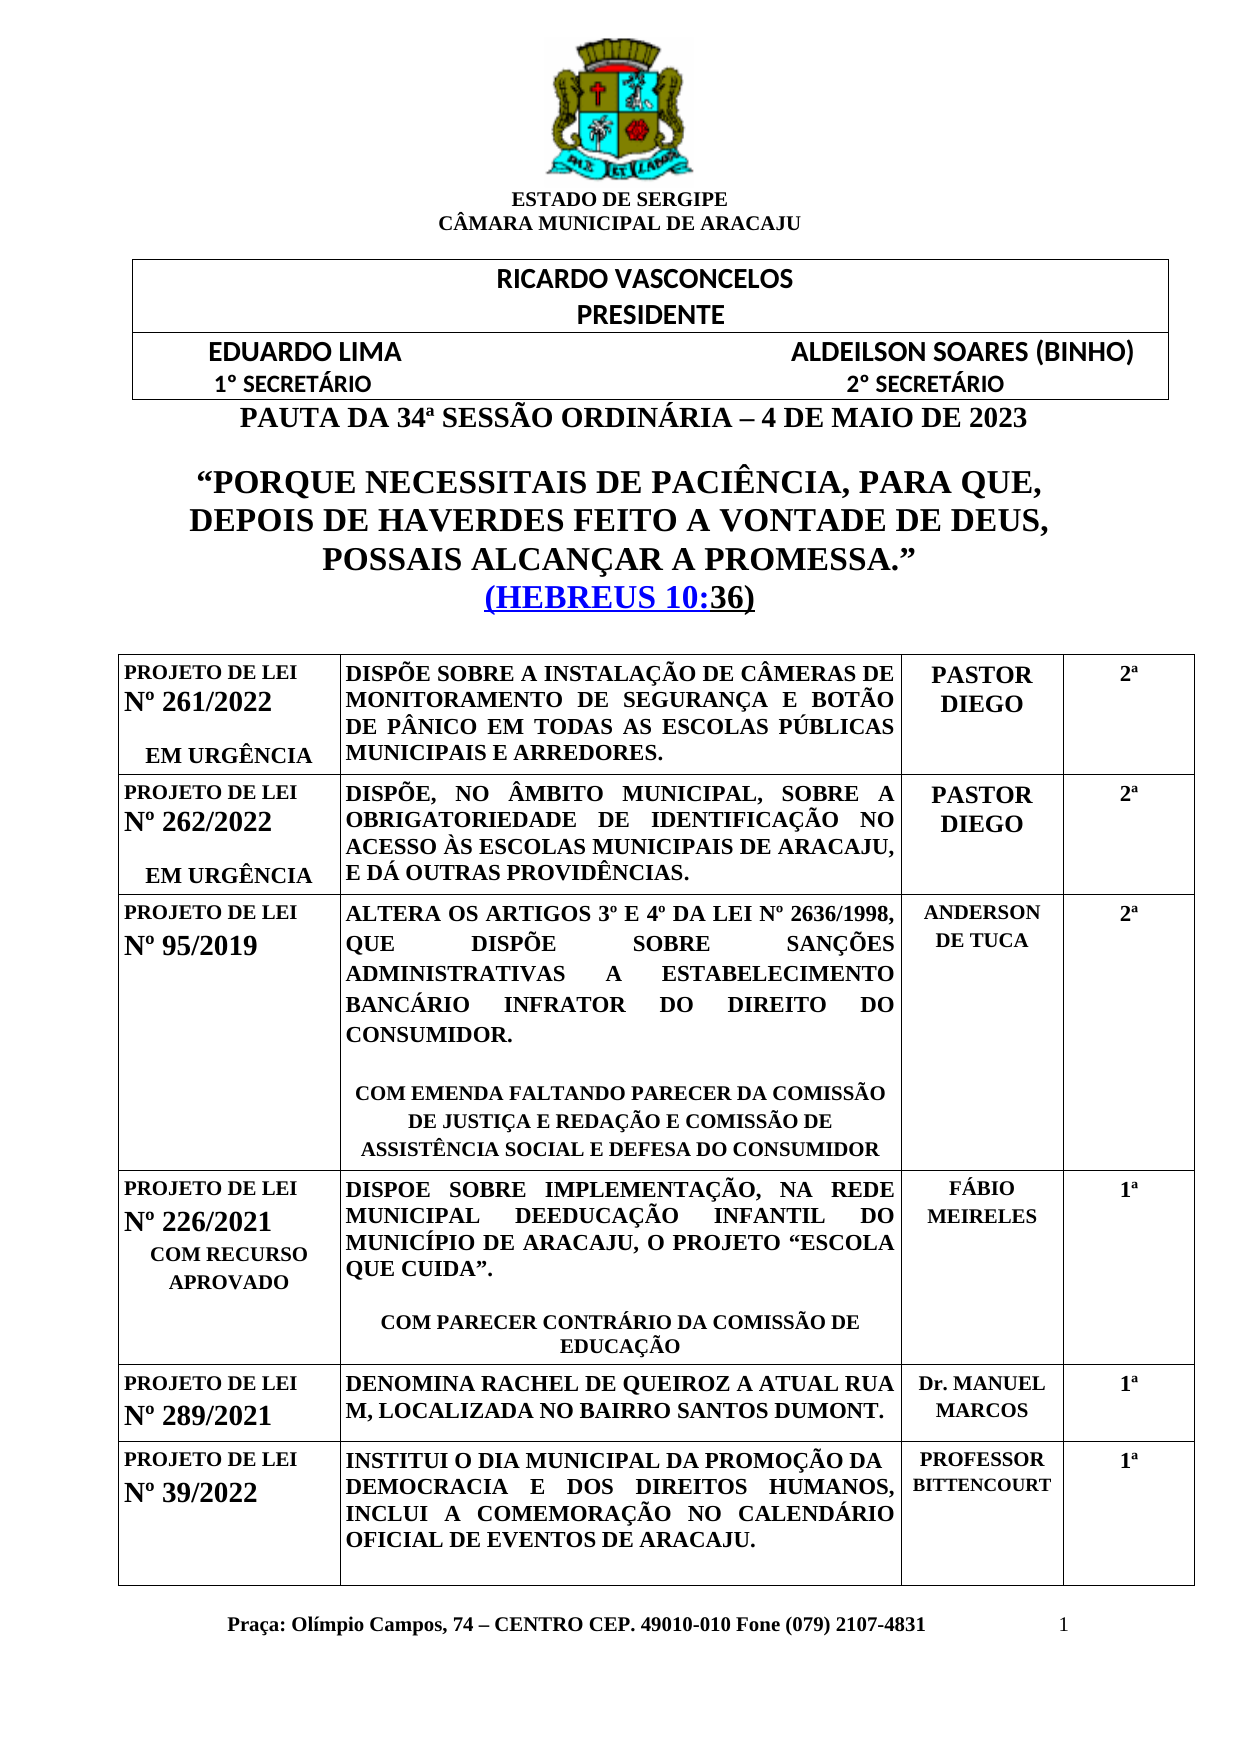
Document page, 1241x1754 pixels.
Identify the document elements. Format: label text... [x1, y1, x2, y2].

table_cell 1ª [1064, 1171, 1194, 1364]
table_cell PROJETO DE LEI Nº 262/2022 EM URGÊNCIA [119, 775, 340, 894]
table_header 2ª [1064, 655, 1194, 774]
text PAUTA DA 34ª SESSÃO ORDINÁRIA – 4 DE MAIO DE 2023 [133, 400, 1106, 433]
table_cell EDUARDO LIMA ALDEILSON SOARES (BINHO) 1º SECRETÁRIO 2º SECRETÁRIO [133, 333, 1168, 399]
table_cell DISPOE SOBRE IMPLEMENTAÇÃO, NA REDE MUNICIPAL DEEDUCAÇÃO INFANTIL DO MUNICÍPIO DE ARACAJU, O PROJETO “ESCOLA QUE CUIDA”. COM PARECER CONTRÁRIO DA COMISSÃO DE EDUCAÇÃO [341, 1171, 901, 1364]
table_header DISPÕE SOBRE A INSTALAÇÃO DE CÂMERAS DE MONITORAMENTO DE SEGURANÇA E BOTÃO DE PÂNICO EM TODAS AS ESCOLAS PÚBLICAS MUNICIPAIS E ARREDORES. [341, 655, 901, 774]
table_header PASTOR DIEGO [902, 655, 1063, 774]
table_cell PROFESSOR BITTENCOURT [902, 1442, 1063, 1584]
table_cell PROJETO DE LEI Nº 289/2021 [119, 1365, 340, 1441]
table_cell INSTITUI O DIA MUNICIPAL DA PROMOÇÃO DA DEMOCRACIA E DOS DIREITOS HUMANOS, INCLUI A COMEMORAÇÃO NO CALENDÁRIO OFICIAL DE EVENTOS DE ARACAJU. [341, 1442, 901, 1584]
table_cell FÁBIO MEIRELES [902, 1171, 1063, 1364]
table_cell 2ª [1064, 895, 1194, 1170]
table_cell Dr. MANUEL MARCOS [902, 1365, 1063, 1441]
table_cell PROJETO DE LEI Nº 226/2021 COM RECURSO APROVADO [119, 1171, 340, 1364]
table_cell 1ª [1064, 1365, 1194, 1441]
text “PORQUE NECESSITAIS DE PACIÊNCIA, PARA QUE, DEPOIS DE HAVERDES FEITO A VONTADE DE DEUS, POSSAIS ALCANÇAR A PROMESSA.” (HEBREUS 10:36) [133, 462, 1106, 616]
table_cell PROJETO DE LEI Nº 95/2019 [119, 895, 340, 1170]
table_cell ANDERSON DE TUCA [902, 895, 1063, 1170]
table_cell DENOMINA RACHEL DE QUEIROZ A ATUAL RUA M, LOCALIZADA NO BAIRRO SANTOS DUMONT. [341, 1365, 901, 1441]
table_cell DISPÕE, NO ÂMBITO MUNICIPAL, SOBRE A OBRIGATORIEDADE DE IDENTIFICAÇÃO NO ACESSO ÀS ESCOLAS MUNICIPAIS DE ARACAJU, E DÁ OUTRAS PROVIDÊNCIAS. [341, 775, 901, 894]
table_header RICARDO VASCONCELOS PRESIDENTE [133, 260, 1168, 332]
table_cell 1ª [1064, 1442, 1194, 1584]
table_cell ALTERA OS ARTIGOS 3º E 4º DA LEI Nº 2636/1998, QUE DISPÕE SOBRE SANÇÕES ADMINISTRATIVAS A ESTABELECIMENTO BANCÁRIO INFRATOR DO DIREITO DO CONSUMIDOR. COM EMENDA FALTANDO PARECER DA COMISSÃO DE JUSTIÇA E REDAÇÃO E COMISSÃO DE ASSISTÊNCIA SOCIAL E DEFESA DO CONSUMIDOR [341, 895, 901, 1170]
table_header PROJETO DE LEI Nº 261/2022 EM URGÊNCIA [119, 655, 340, 774]
table_cell PROJETO DE LEI Nº 39/2022 [119, 1442, 340, 1584]
table_cell PASTOR DIEGO [902, 775, 1063, 894]
table_cell 2ª [1064, 775, 1194, 894]
